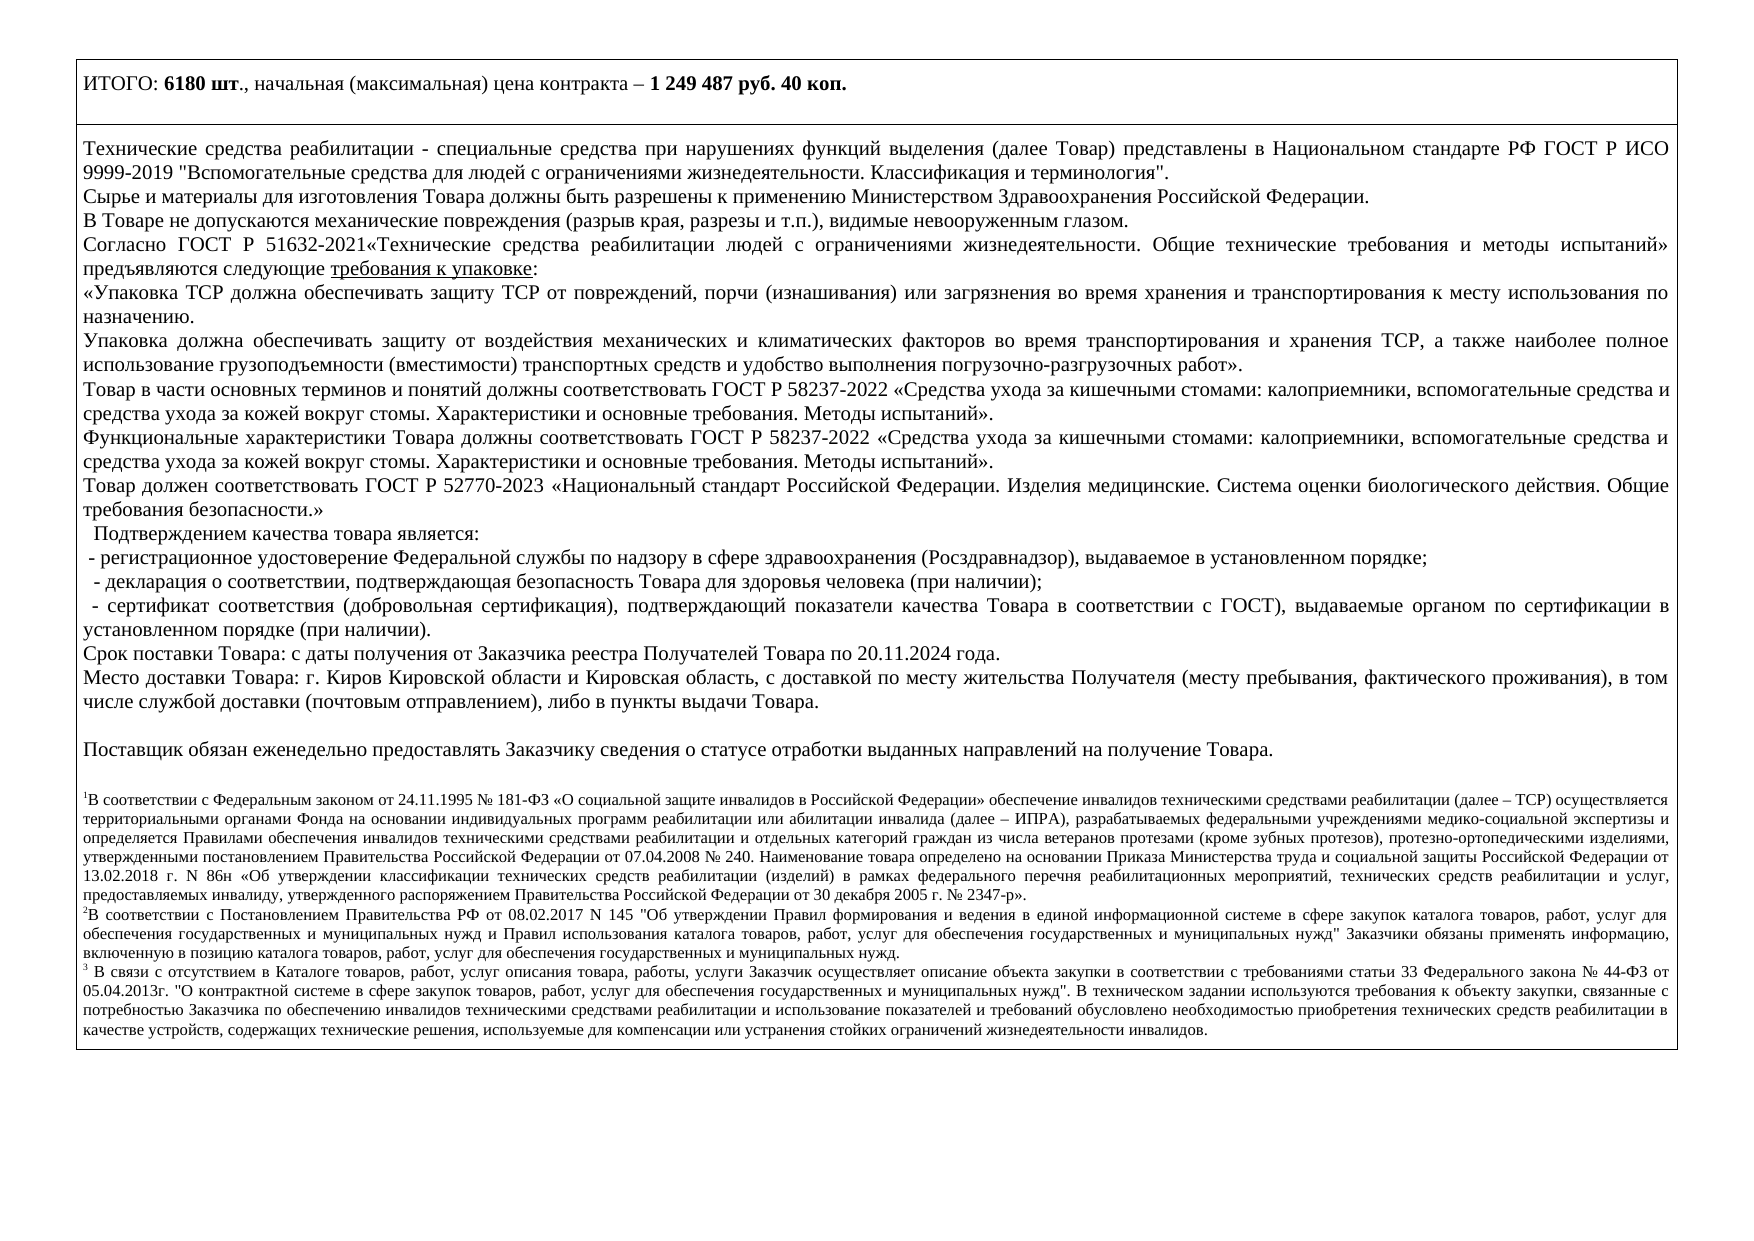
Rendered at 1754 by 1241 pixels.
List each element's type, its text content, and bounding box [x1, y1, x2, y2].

table_cell ИТОГО: 6180 шт., начальная (максимальная) цена контракта – 1 249 487 руб. 40 коп. [77, 60, 1677, 124]
table_cell Технические средства реабилитации - специальные средства при нарушениях функций выделения (далее Товар) представлены в Национальном стандарте РФ ГОСТ Р ИСО 9999-2019 "Вспомогательные средства для людей с ограничениями жизнедеятельности. Классификация и терминология". Сырье и материалы для изготовления Товара должны быть разрешены к применению Министерством Здравоохранения Российской Федерации. В Товаре не допускаются механические повреждения (разрыв края, разрезы и т.п.), видимые невооруженным глазом. Согласно ГОСТ Р 51632-2021«Технические средства реабилитации людей с ограничениями жизнедеятельности. Общие технические требования и методы испытаний» предъявляются следующие требования к упаковке: «Упаковка TCP должна обеспечивать защиту TCP от повреждений, порчи (изнашивания) или загрязнения во время хранения и транспортирования к месту использования по назначению. Упаковка должна обеспечивать защиту от воздействия механических и климатических факторов во время транспортирования и хранения TCP, а также наиболее полное использование грузоподъемности (вместимости) транспортных средств и удобство выполнения погрузочно-разгрузочных работ». Товар в части основных терминов и понятий должны соответствовать ГОСТ Р 58237-2022 «Средства ухода за кишечными стомами: калоприемники, вспомогательные средства и средства ухода за кожей вокруг стомы. Характеристики и основные требования. Методы испытаний». Функциональные характеристики Товара должны соответствовать ГОСТ Р 58237-2022 «Средства ухода за кишечными стомами: калоприемники, вспомогательные средства и средства ухода за кожей вокруг стомы. Характеристики и основные требования. Методы испытаний». Товар должен соответствовать ГОСТ Р 52770-2023 «Национальный стандарт Российской Федерации. Изделия медицинские. Система оценки биологического действия. Общие требования безопасности.» Подтверждением качества товара является: - регистрационное удостоверение Федеральной службы по надзору в сфере здравоохранения (Росздравнадзор), выдаваемое в установленном порядке; - декларация о соответствии, подтверждающая безопасность Товара для здоровья человека (при наличии); - сертификат соответствия (добровольная сертификация), подтверждающий показатели качества Товара в соответствии с ГОСТ), выдаваемые органом по сертификации в установленном порядке (при наличии). Срок поставки Товара: с даты получения от Заказчика реестра Получателей Товара по 20.11.2024 года. Место доставки Товара: г. Киров Кировской области и Кировская область, с доставкой по месту жительства Получателя (месту пребывания, фактического проживания), в том числе службой доставки (почтовым отправлением), либо в пункты выдачи Товара. Поставщик обязан еженедельно предоставлять Заказчику сведения о статусе отработки выданных направлений на получение Товара. 1В соответствии с Федеральным законом от 24.11.1995 № 181-ФЗ «О социальной защите инвалидов в Российской Федерации» обеспечение инвалидов техническими средствами реабилитации (далее – ТСР) осуществляется территориальными органами Фонда на основании индивидуальных программ реабилитации или абилитации инвалида (далее – ИПРА), разрабатываемых федеральными учреждениями медико-социальной экспертизы и определяется Правилами обеспечения инвалидов техническими средствами реабилитации и отдельных категорий граждан из числа ветеранов протезами (кроме зубных протезов), протезно-ортопедическими изделиями, утвержденными постановлением Правительства Российской Федерации от 07.04.2008 № 240. Наименование товара определено на основании Приказа Министерства труда и социальной защиты Российской Федерации от 13.02.2018 г. N 86н «Об утверждении классификации технических средств реабилитации (изделий) в рамках федерального перечня реабилитационных мероприятий, технических средств реабилитации и услуг, предоставляемых инвалиду, утвержденного распоряжением Правительства Российской Федерации от 30 декабря 2005 г. № 2347-р». 2В соответствии с Постановлением Правительства РФ от 08.02.2017 N 145 "Об утверждении Правил формирования и ведения в единой информационной системе в сфере закупок каталога товаров, работ, услуг для обеспечения государственных и муниципальных нужд и Правил использования каталога товаров, работ, услуг для обеспечения государственных и муниципальных нужд" Заказчики обязаны применять информацию, включенную в позицию каталога товаров, работ, услуг для обеспечения государственных и муниципальных нужд. 3 В связи с отсутствием в Каталоге товаров, работ, услуг описания товара, работы, услуги Заказчик осуществляет описание объекта закупки в соответствии с требованиями статьи 33 Федерального закона № 44-ФЗ от 05.04.2013г. "О контрактной системе в сфере закупок товаров, работ, услуг для обеспечения государственных и муниципальных нужд". В техническом задании используются требования к объекту закупки, связанные с потребностью Заказчика по обеспечению инвалидов техническими средствами реабилитации и использование показателей и требований обусловлено необходимостью приобретения технических средств реабилитации в качестве устройств, содержащих технические решения, используемые для компенсации или устранения стойких ограничений жизнедеятельности инвалидов. [77, 125, 1677, 1049]
